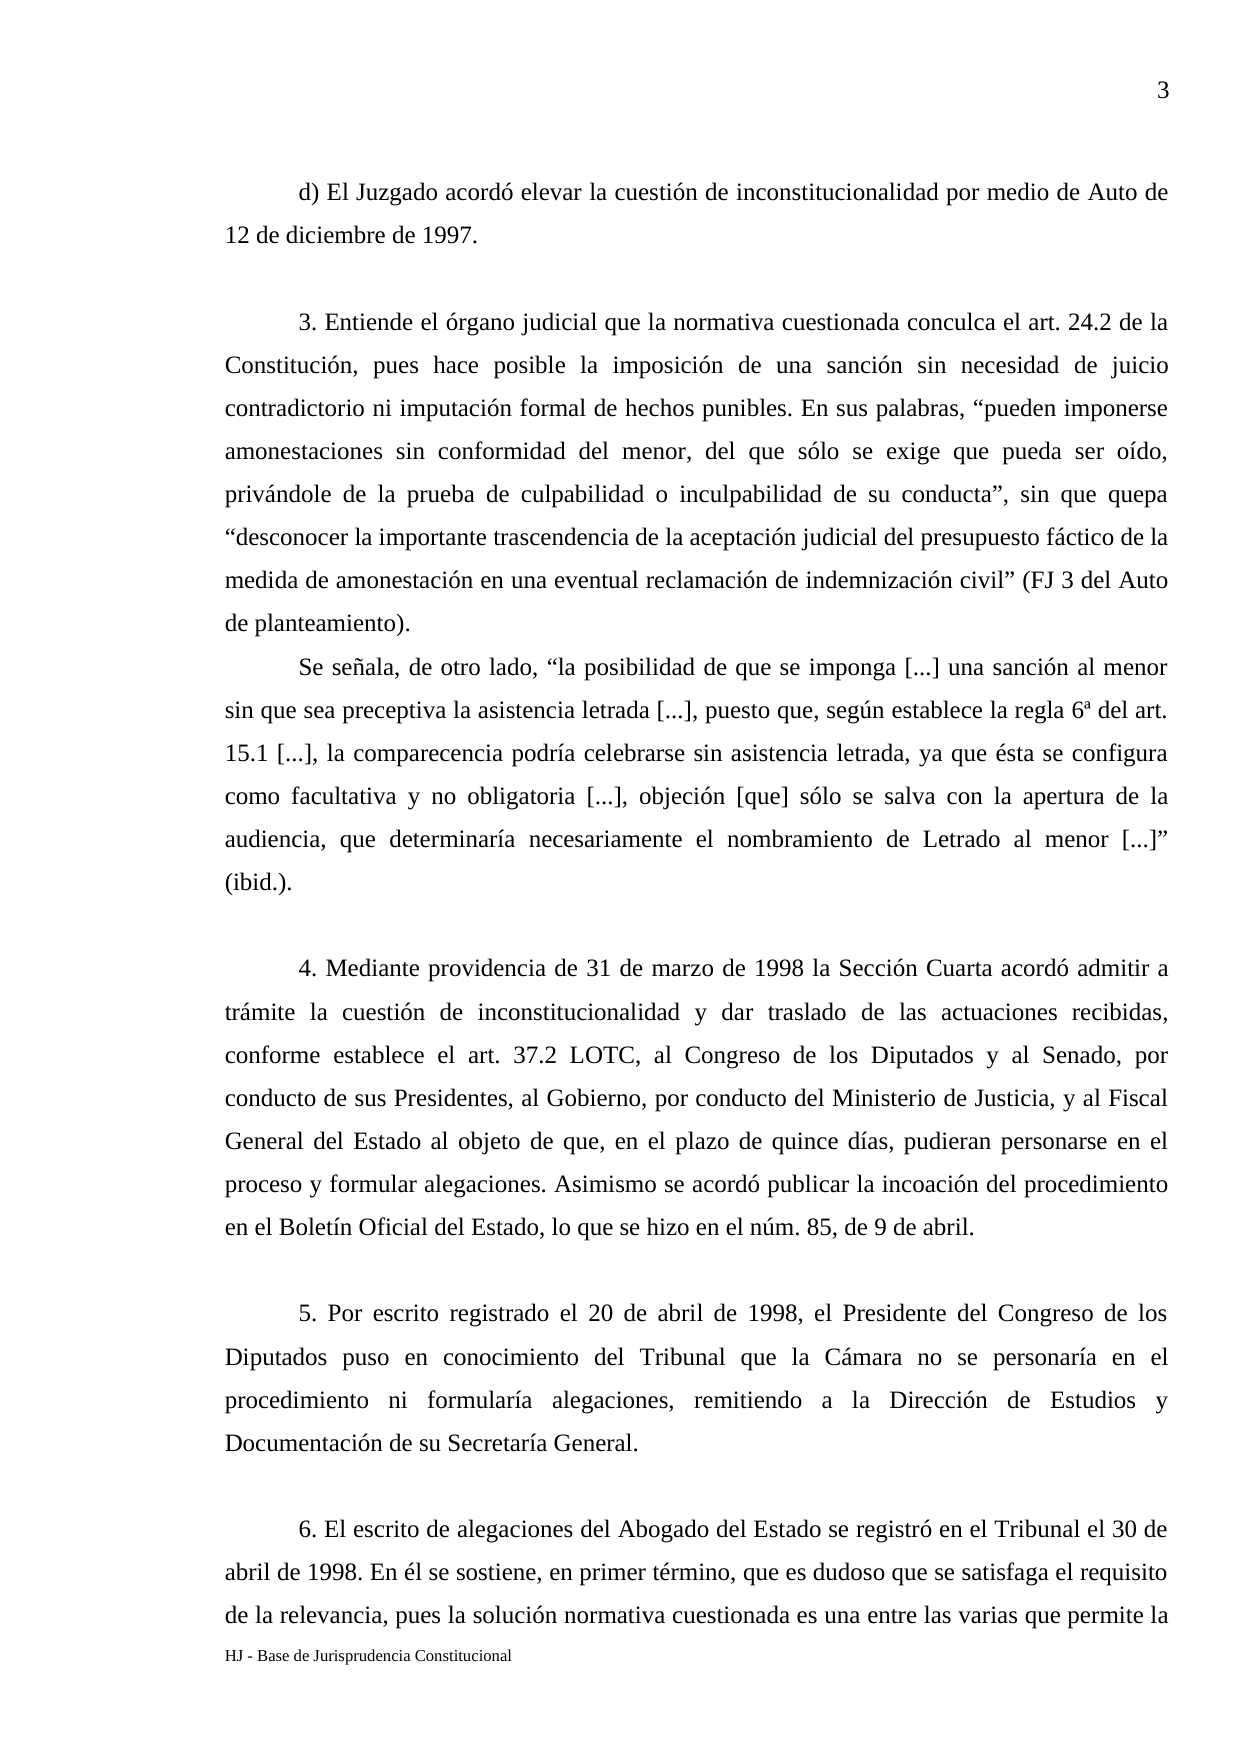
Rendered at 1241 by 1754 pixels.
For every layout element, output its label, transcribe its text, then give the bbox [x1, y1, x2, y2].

text 5. Por escrito registrado el 20 de abril de 1998, el Presidente del Congreso de los Diputados puso en conocimiento del Tribunal que la Cámara no se personaría en el procedimiento ni formularía alegaciones, remitiendo a la Dirección de Estudios y Documentación de su Secretaría General. [224, 1298, 1169, 1457]
text Se señala, de otro lado, “la posibilidad de que se imponga [...] una sanción al menor sin que sea preceptiva la asistencia letrada [...], puesto que, según establece la regla 6ª del art. 15.1 [...], la comparecencia podría celebrarse sin asistencia letrada, ya que ésta se configura como facultativa y no obligatoria [...], objeción [que] sólo se salva con la apertura de la audiencia, que determinaría necesariamente el nombramiento de Letrado al menor [...]” (ibid.). [224, 652, 1169, 896]
text 3. Entiende el órgano judicial que la normativa cuestionada conculca el art. 24.2 de la Constitución, pues hace posible la imposición de una sanción sin necesidad de juicio contradictorio ni imputación formal de hechos punibles. En sus palabras, “pueden imponerse amonestaciones sin conformidad del menor, del que sólo se exige que pueda ser oído, privándole de la prueba de culpabilidad o inculpabilidad de su conducta”, sin que quepa “desconocer la importante trascendencia de la aceptación judicial del presupuesto fáctico de la medida de amonestación en una eventual reclamación de indemnización civil” (FJ 3 del Auto de planteamiento). [224, 307, 1169, 637]
text d) El Juzgado acordó elevar la cuestión de inconstitucionalidad por medio de Auto de 12 de diciembre de 1997. [224, 177, 1169, 249]
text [224, 1514, 1169, 1629]
text 4. Mediante providencia de 31 de marzo de 1998 la Sección Cuarta acordó admitir a trámite la cuestión de inconstitucionalidad y dar traslado de las actuaciones recibidas, conforme establece el art. 37.2 LOTC, al Congreso de los Diputados y al Senado, por conducto de sus Presidentes, al Gobierno, por conducto del Ministerio de Justicia, y al Fiscal General del Estado al objeto de que, en el plazo de quince días, pudieran personarse en el proceso y formular alegaciones. Asimismo se acordó publicar la incoación del procedimiento en el Boletín Oficial del Estado, lo que se hizo en el núm. 85, de 9 de abril. [224, 953, 1169, 1241]
